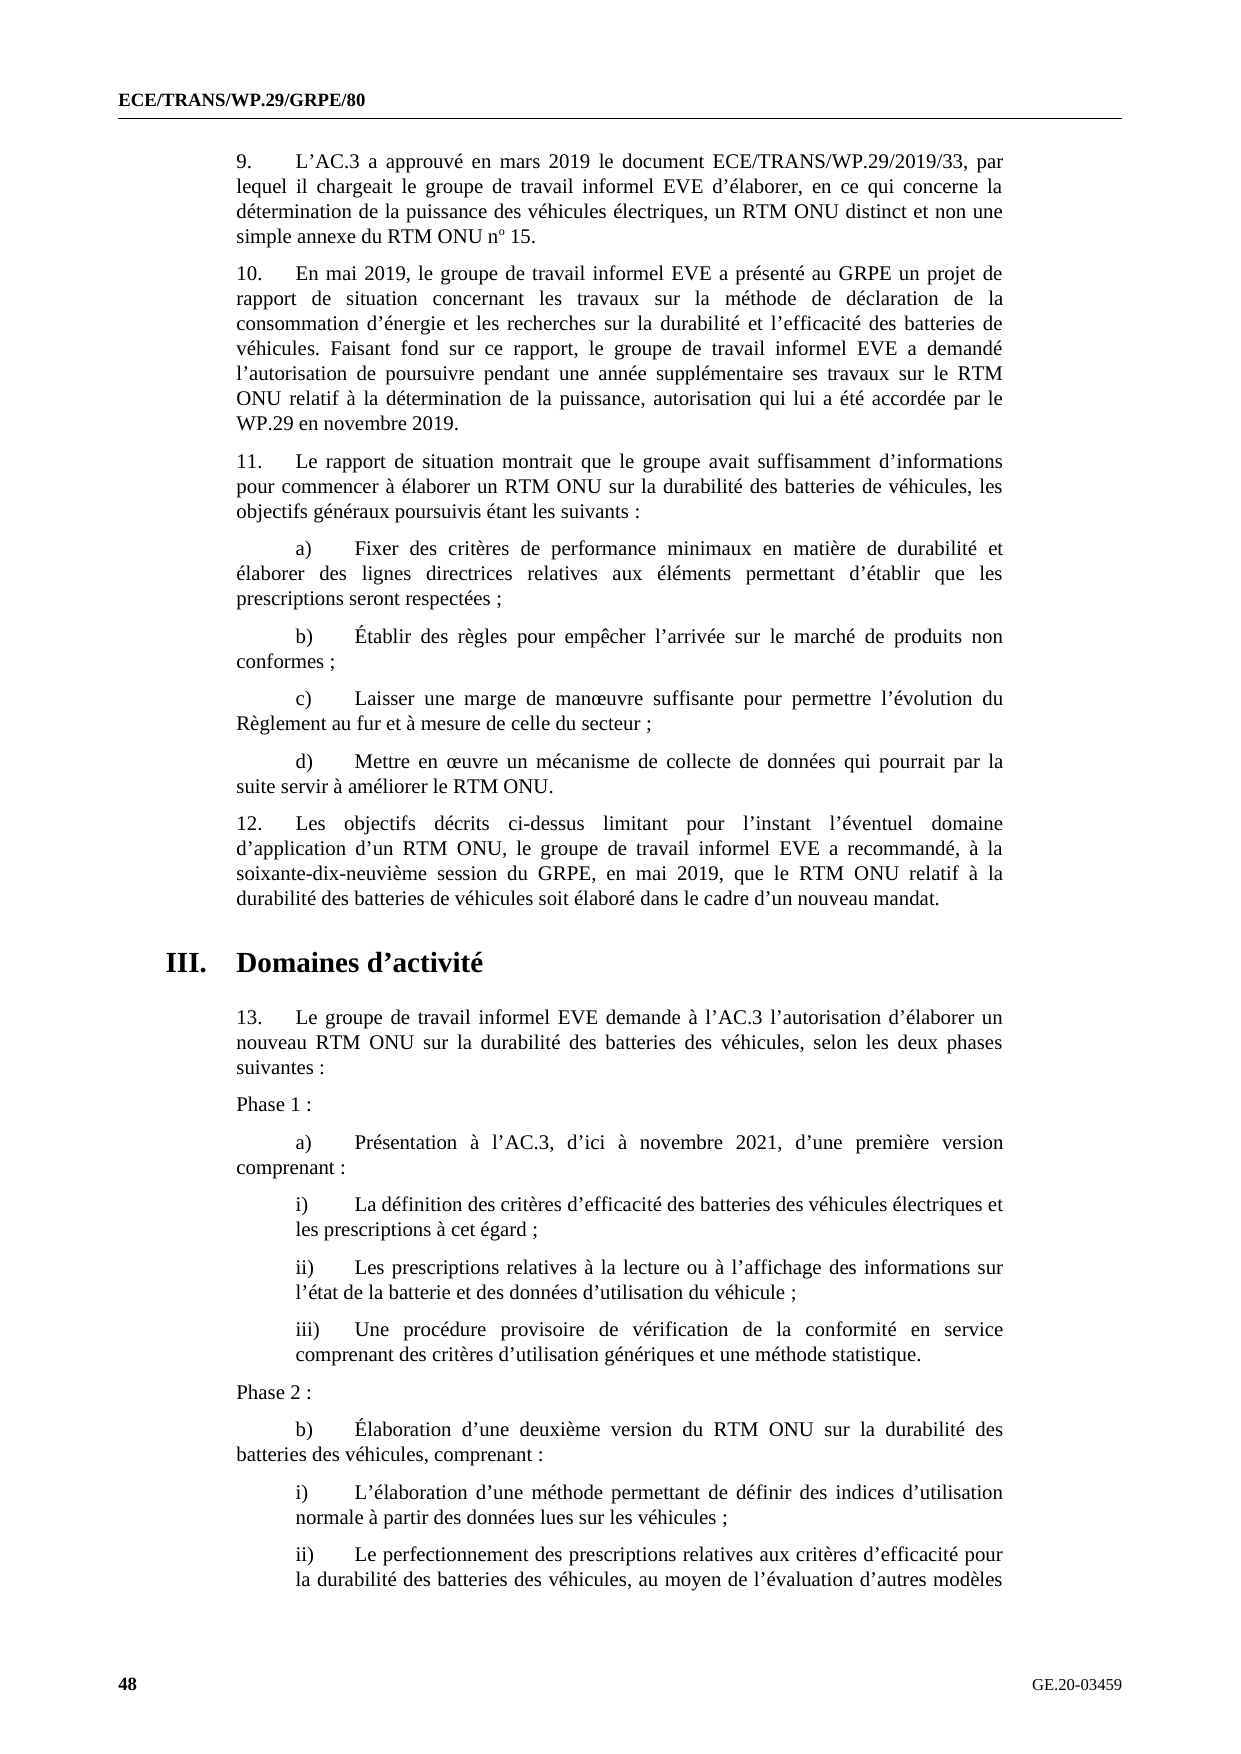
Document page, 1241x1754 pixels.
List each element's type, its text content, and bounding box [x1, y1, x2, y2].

text ii) Les prescriptions relatives à la lecture ou à l’affichage des informations sur l’état de la batterie et des données d’utilisation du véhicule ; [295, 1254, 1004, 1304]
text III. Domaines d’activité [118, 948, 1004, 979]
text 9. L’AC.3 a approuvé en mars 2019 le document ECE/TRANS/WP.29/2019/33, par lequel il chargeait le groupe de travail informel EVE d’élaborer, en ce qui concerne la détermination de la puissance des véhicules électriques, un RTM ONU distinct et non une simple annexe du RTM ONU no 15. [236, 148, 1004, 248]
text b) Élaboration d’une deuxième version du RTM ONU sur la durabilité des batteries des véhicules, comprenant : [236, 1416, 1004, 1466]
text a) Fixer des critères de performance minimaux en matière de durabilité et élaborer des lignes directrices relatives aux éléments permettant d’établir que les prescriptions seront respectées ; [236, 535, 1004, 610]
text i) L’élaboration d’une méthode permettant de définir des indices d’utilisation normale à partir des données lues sur les véhicules ; [295, 1479, 1004, 1529]
text Phase 1 : [236, 1091, 1004, 1116]
text a) Présentation à l’AC.3, d’ici à novembre 2021, d’une première version comprenant : [236, 1129, 1004, 1179]
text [295, 1541, 1004, 1591]
text 11. Le rapport de situation montrait que le groupe avait suffisamment d’informations pour commencer à élaborer un RTM ONU sur la durabilité des batteries de véhicules, les objectifs généraux poursuivis étant les suivants : [236, 448, 1004, 523]
text iii) Une procédure provisoire de vérification de la conformité en service comprenant des critères d’utilisation génériques et une méthode statistique. [295, 1316, 1004, 1366]
text i) La définition des critères d’efficacité des batteries des véhicules électriques et les prescriptions à cet égard ; [295, 1191, 1004, 1241]
text d) Mettre en œuvre un mécanisme de collecte de données qui pourrait par la suite servir à améliorer le RTM ONU. [236, 748, 1004, 798]
text 12. Les objectifs décrits ci-dessus limitant pour l’instant l’éventuel domaine d’application d’un RTM ONU, le groupe de travail informel EVE a recommandé, à la soixante-dix-neuvième session du GRPE, en mai 2019, que le RTM ONU relatif à la durabilité des batteries de véhicules soit élaboré dans le cadre d’un nouveau mandat. [236, 810, 1004, 910]
text 13. Le groupe de travail informel EVE demande à l’AC.3 l’autorisation d’élaborer un nouveau RTM ONU sur la durabilité des batteries des véhicules, selon les deux phases suivantes : [236, 1004, 1004, 1079]
text b) Établir des règles pour empêcher l’arrivée sur le marché de produits non conformes ; [236, 623, 1004, 673]
text c) Laisser une marge de manœuvre suffisante pour permettre l’évolution du Règlement au fur et à mesure de celle du secteur ; [236, 685, 1004, 735]
text 10. En mai 2019, le groupe de travail informel EVE a présenté au GRPE un projet de rapport de situation concernant les travaux sur la méthode de déclaration de la consommation d’énergie et les recherches sur la durabilité et l’efficacité des batteries de véhicules. Faisant fond sur ce rapport, le groupe de travail informel EVE a demandé l’autorisation de poursuivre pendant une année supplémentaire ses travaux sur le RTM ONU relatif à la détermination de la puissance, autorisation qui lui a été accordée par le WP.29 en novembre 2019. [236, 260, 1004, 435]
text Phase 2 : [236, 1379, 1004, 1404]
